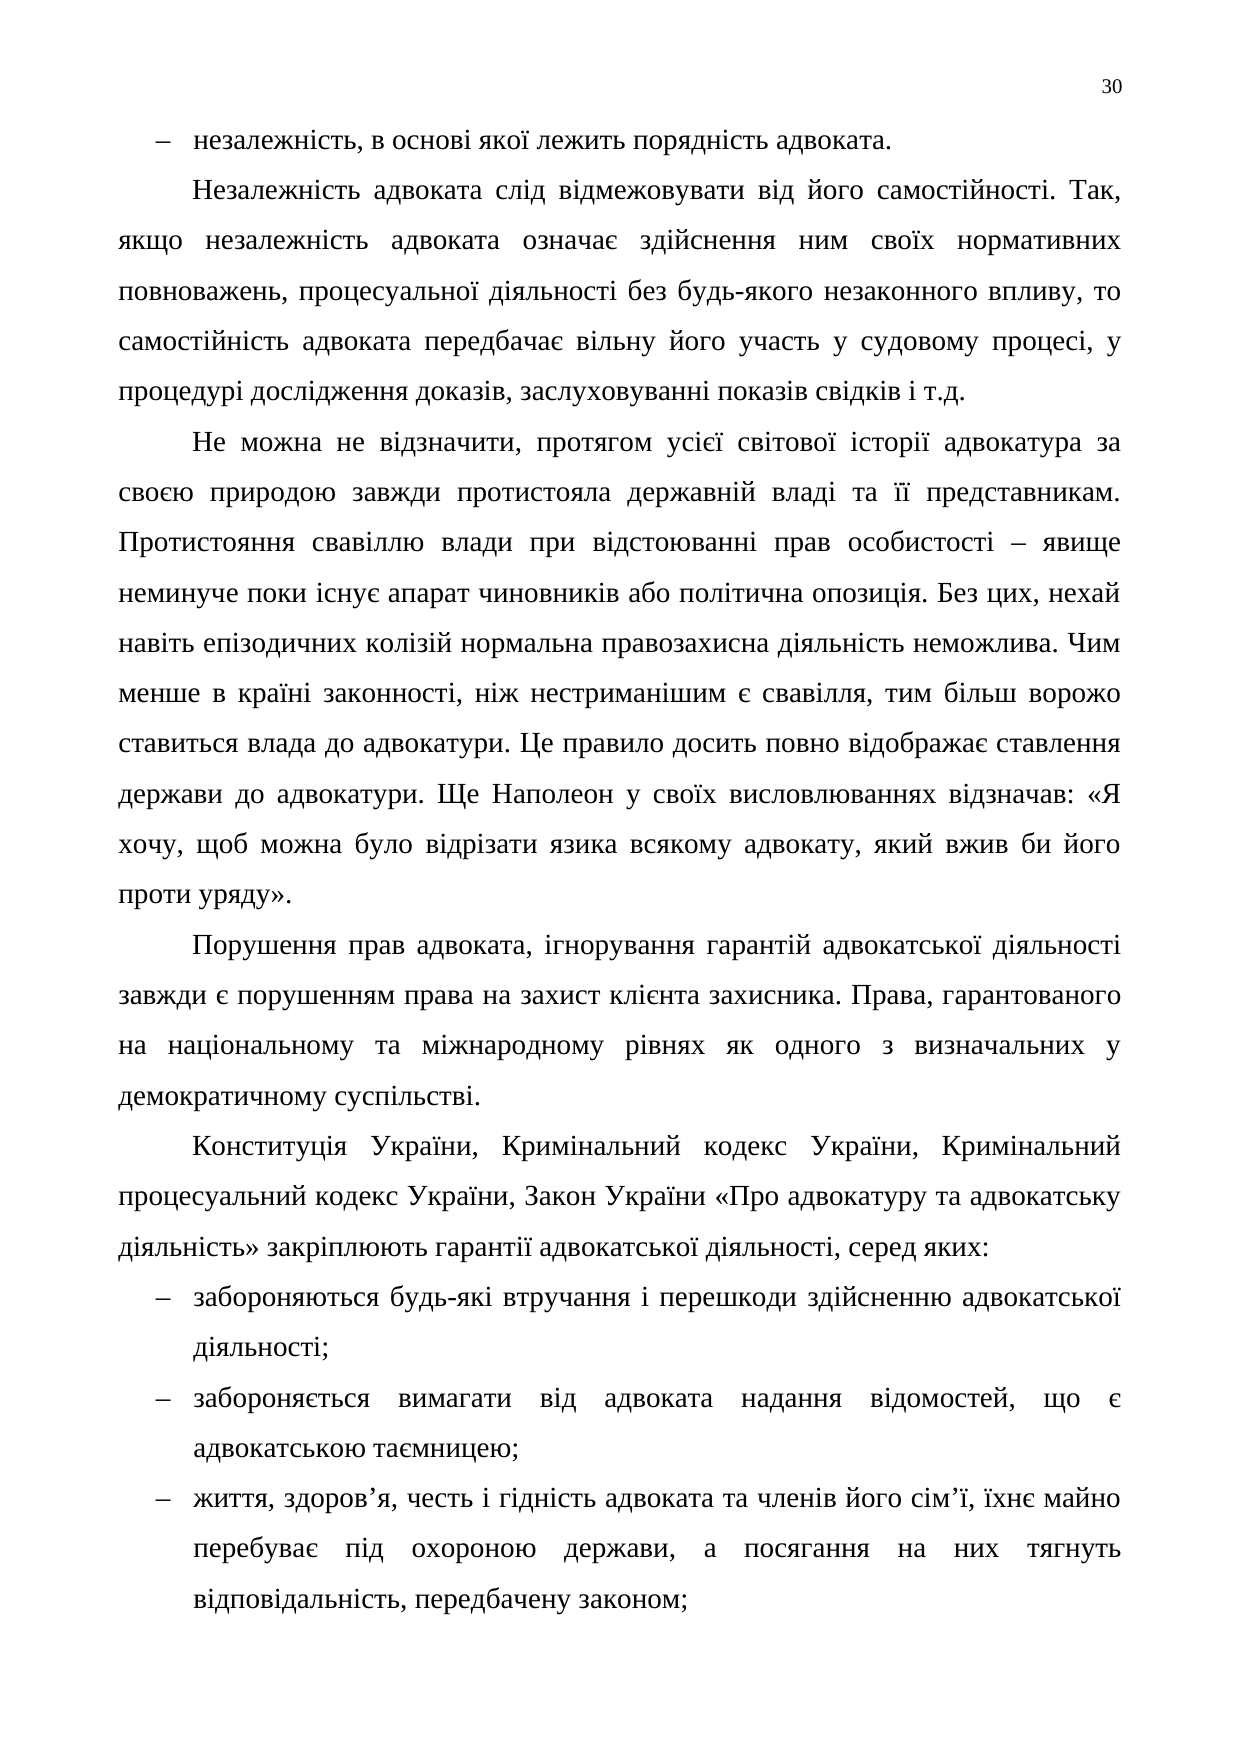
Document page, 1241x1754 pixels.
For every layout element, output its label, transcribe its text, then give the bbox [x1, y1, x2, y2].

text Незалежність адвоката слід відмежовувати від його самостійності. Так, якщо незалежність адвоката означає здійснення ним своїх нормативних повноважень, процесуальної діяльності без будь-якого незаконного впливу, то самостійність адвоката передбачає вільну його участь у судовому процесі, у процедурі дослідження доказів, заслуховуванні показів свідків і т.д. [118, 172, 1122, 407]
text Порушення прав адвоката, ігнорування гарантій адвокатської діяльності завжди є порушенням права на захист клієнта захисника. Права, гарантованого на національному та міжнародному рівнях як одного з визначальних у демократичному суспільстві. [118, 927, 1122, 1111]
list забороняється вимагати від адвоката надання відомостей, що є адвокатською таємницею; [156, 1380, 1122, 1463]
text Не можна не відзначити, протягом усієї світової історії адвокатура за своєю природою завжди протистояла державній владі та її представникам. Протистояння свавіллю влади при відстоюванні прав особистості – явище неминуче поки існує апарат чиновників або політична опозиція. Без цих, нехай навіть епізодичних колізій нормальна правозахисна діяльність неможлива. Чим менше в країні законності, ніж нестриманішим є свавілля, тим більш ворожо ставиться влада до адвокатури. Це правило досить повно відображає ставлення держави до адвокатури. Ще Наполеон у своїх висловлюваннях відзначав: «Я хочу, щоб можна було відрізати язика всякому адвокату, який вжив би його проти уряду». [118, 424, 1122, 910]
list забороняються будь-які втручання і перешкоди здійсненню адвокатської діяльності; [156, 1279, 1122, 1363]
list незалежність, в основі якої лежить порядність адвоката. [156, 122, 1122, 155]
text Конституція України, Кримінальний кодекс України, Кримінальний процесуальний кодекс України, Закон України «Про адвокатуру та адвокатську діяльність» закріплюють гарантії адвокатської діяльності, серед яких: [118, 1128, 1122, 1262]
list життя, здоров’я, честь і гідність адвоката та членів його сім’ї, їхнє майно перебуває під охороною держави, а посягання на них тягнуть відповідальність, передбачену законом; [156, 1480, 1122, 1614]
